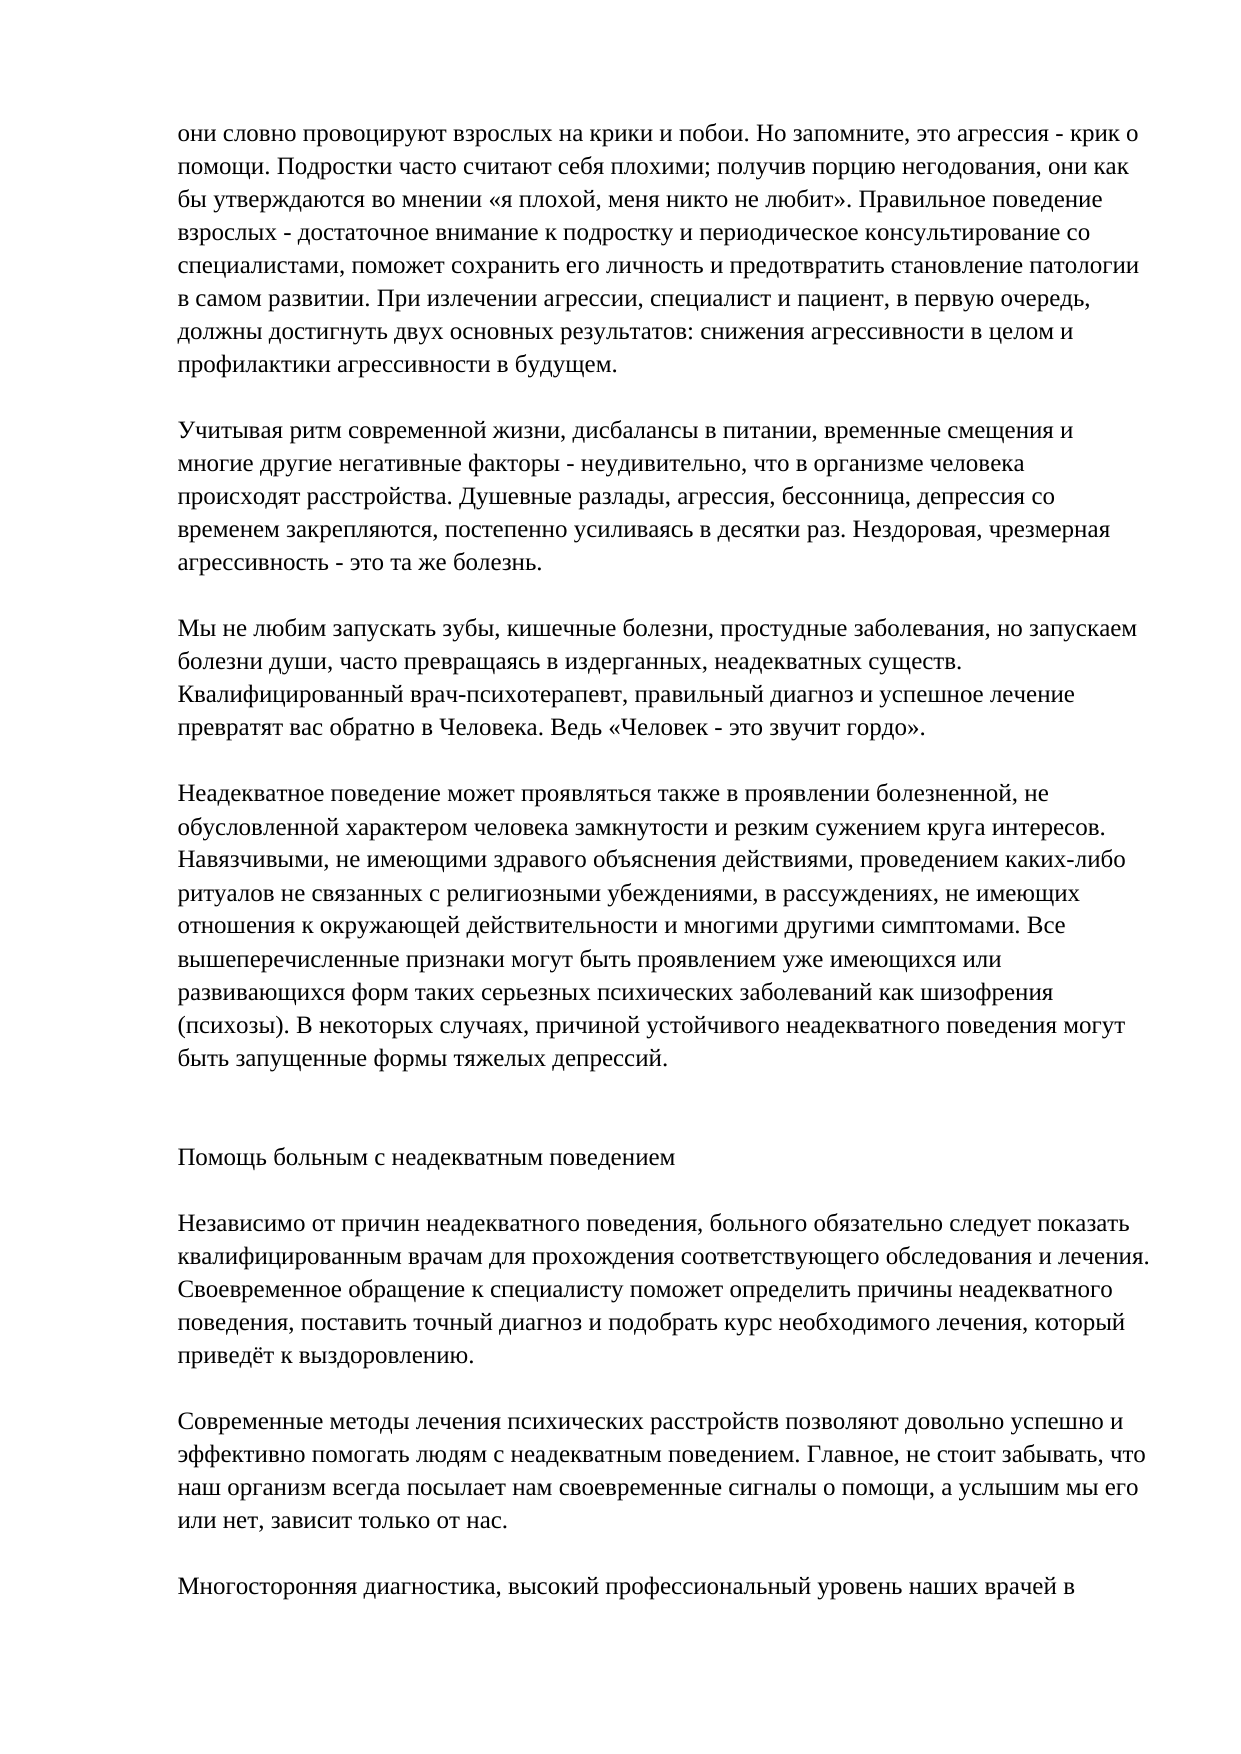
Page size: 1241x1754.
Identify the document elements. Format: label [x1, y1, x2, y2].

text [177, 118, 1152, 1600]
